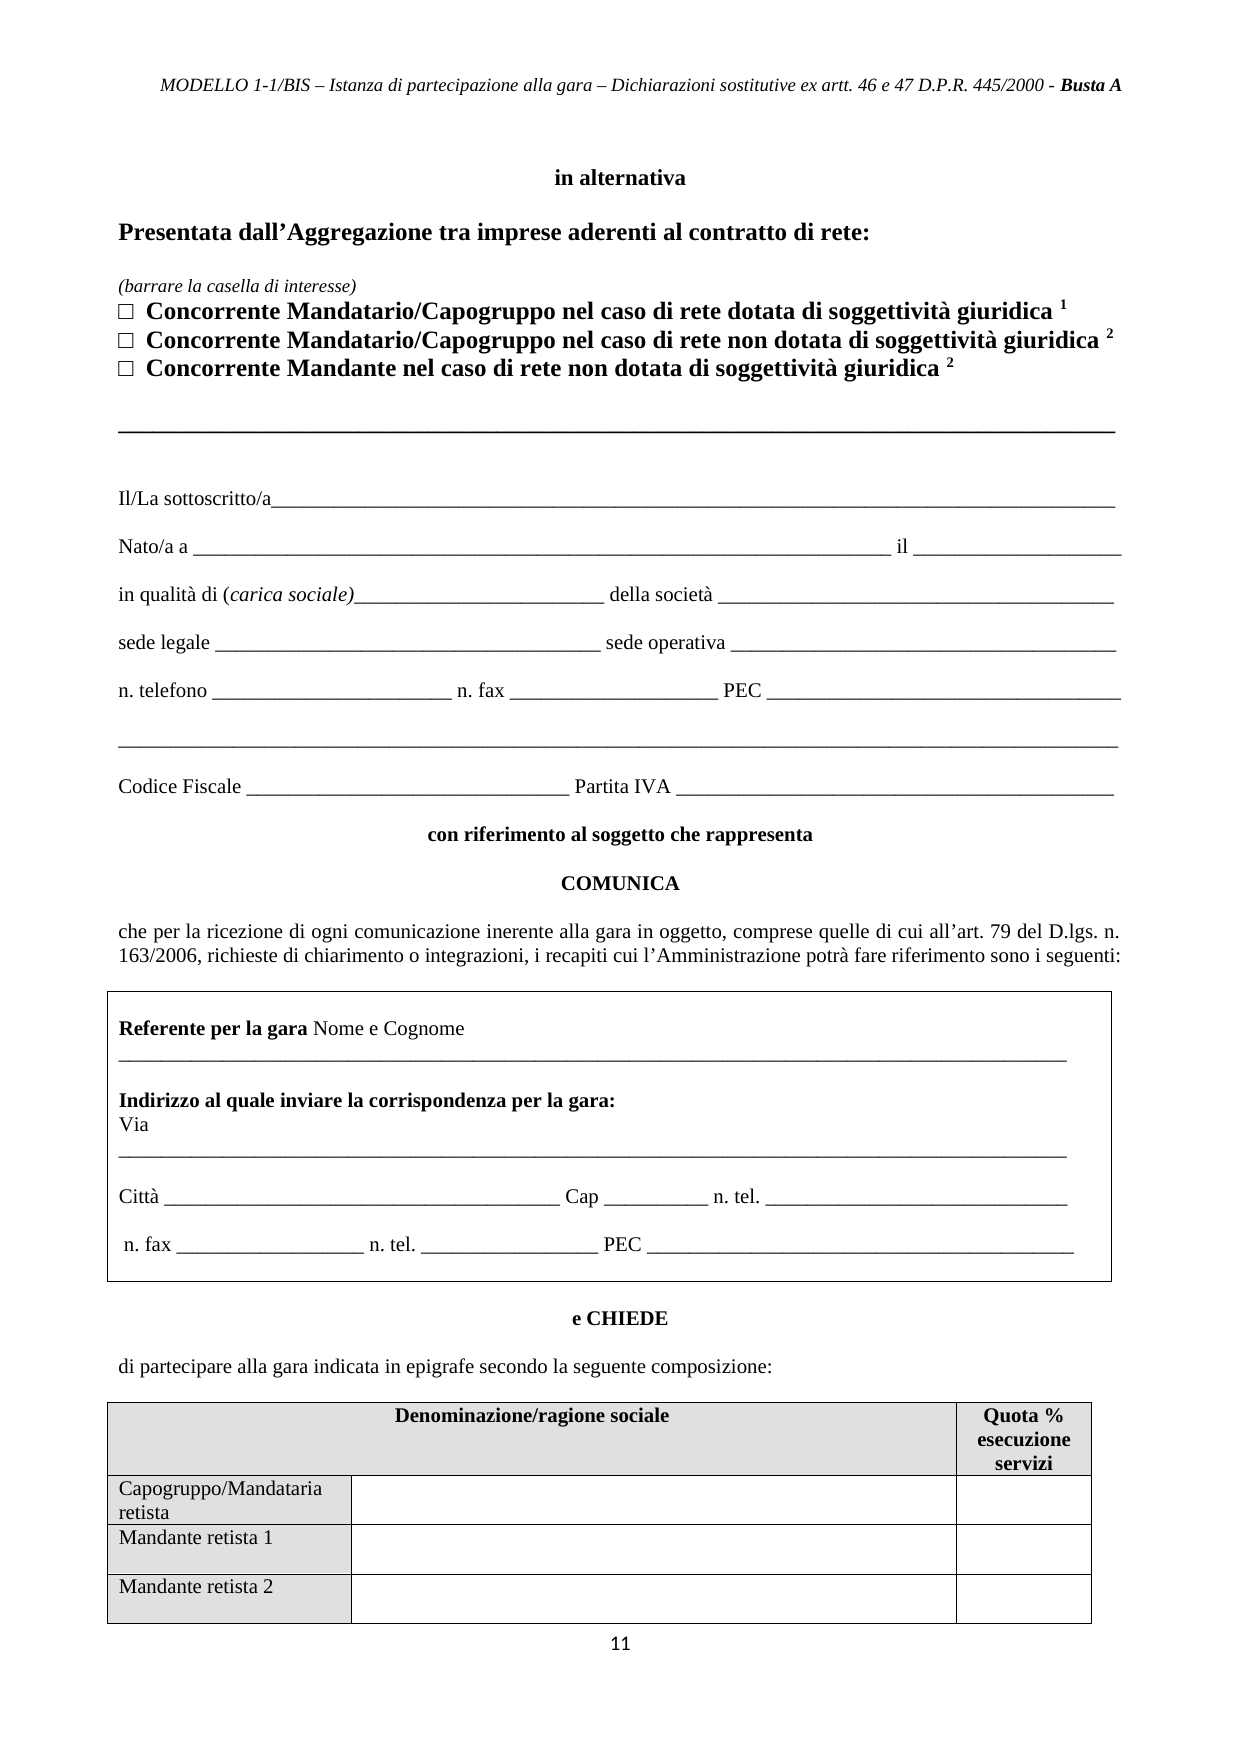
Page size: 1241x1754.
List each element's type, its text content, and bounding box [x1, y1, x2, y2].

text _______________________________________________________________________________________ [118, 409, 1122, 435]
text con riferimento al soggetto che rappresenta [118, 822, 1122, 846]
text Il/La sottoscritto/a_________________________________________________________________________________ [118, 485, 1122, 509]
table_cell [352, 1575, 956, 1623]
table_cell [352, 1525, 956, 1573]
text ________________________________________________________________________________________________ [118, 726, 1122, 750]
table_cell [957, 1575, 1091, 1623]
text COMUNICA [118, 870, 1122, 894]
text □ Concorrente Mandatario/Capogruppo nel caso di rete dotata di soggettività giuridica 1 [118, 296, 1122, 325]
text Nato/a a ___________________________________________________________________ il ____________________ [118, 533, 1122, 558]
table_header Quota % esecuzione servizi [957, 1403, 1091, 1475]
text e CHIEDE [118, 1306, 1122, 1330]
text sede legale _____________________________________ sede operativa _____________________________________ [118, 630, 1122, 654]
text in qualità di (carica sociale)________________________ della società ______________________________________ [118, 582, 1122, 606]
table_cell [957, 1525, 1091, 1573]
table_cell Mandante retista 1 [108, 1525, 351, 1573]
table_cell Mandante retista 2 [108, 1575, 351, 1623]
text di partecipare alla gara indicata in epigrafe secondo la seguente composizione: [118, 1354, 1122, 1378]
text □ Concorrente Mandatario/Capogruppo nel caso di rete non dotata di soggettività giuridica 2 [118, 325, 1122, 353]
table_cell [352, 1476, 956, 1524]
text Codice Fiscale _______________________________ Partita IVA __________________________________________ [118, 774, 1122, 798]
text in alternativa [118, 164, 1122, 191]
table_cell Capogruppo/Mandataria retista [108, 1476, 351, 1524]
text che per la ricezione di ogni comunicazione inerente alla gara in oggetto, comprese quelle di cui all’art. 79 del D.lgs. n. 163/2006, richieste di chiarimento o integrazioni, i recapiti cui l’Amministrazione potrà fare riferimento sono i seguenti: [118, 918, 1122, 967]
text □ Concorrente Mandante nel caso di rete non dotata di soggettività giuridica 2 [118, 353, 1122, 382]
text n. telefono _______________________ n. fax ____________________ PEC __________________________________ [118, 678, 1122, 702]
text (barrare la casella di interesse) [118, 274, 1122, 296]
table_cell [957, 1476, 1091, 1524]
table_header Denominazione/ragione sociale [108, 1403, 956, 1475]
table_header Referente per la gara Nome e Cognome ___________________________________________________________________________________________ Indirizzo al quale inviare la corrispondenza per la gara: Via ___________________________________________________________________________________________ Città ______________________________________ Cap __________ n. tel. _____________________________ n. fax __________________ n. tel. _________________ PEC _________________________________________ [108, 992, 1111, 1281]
text Presentata dall’Aggregazione tra imprese aderenti al contratto di rete: [118, 217, 1122, 246]
